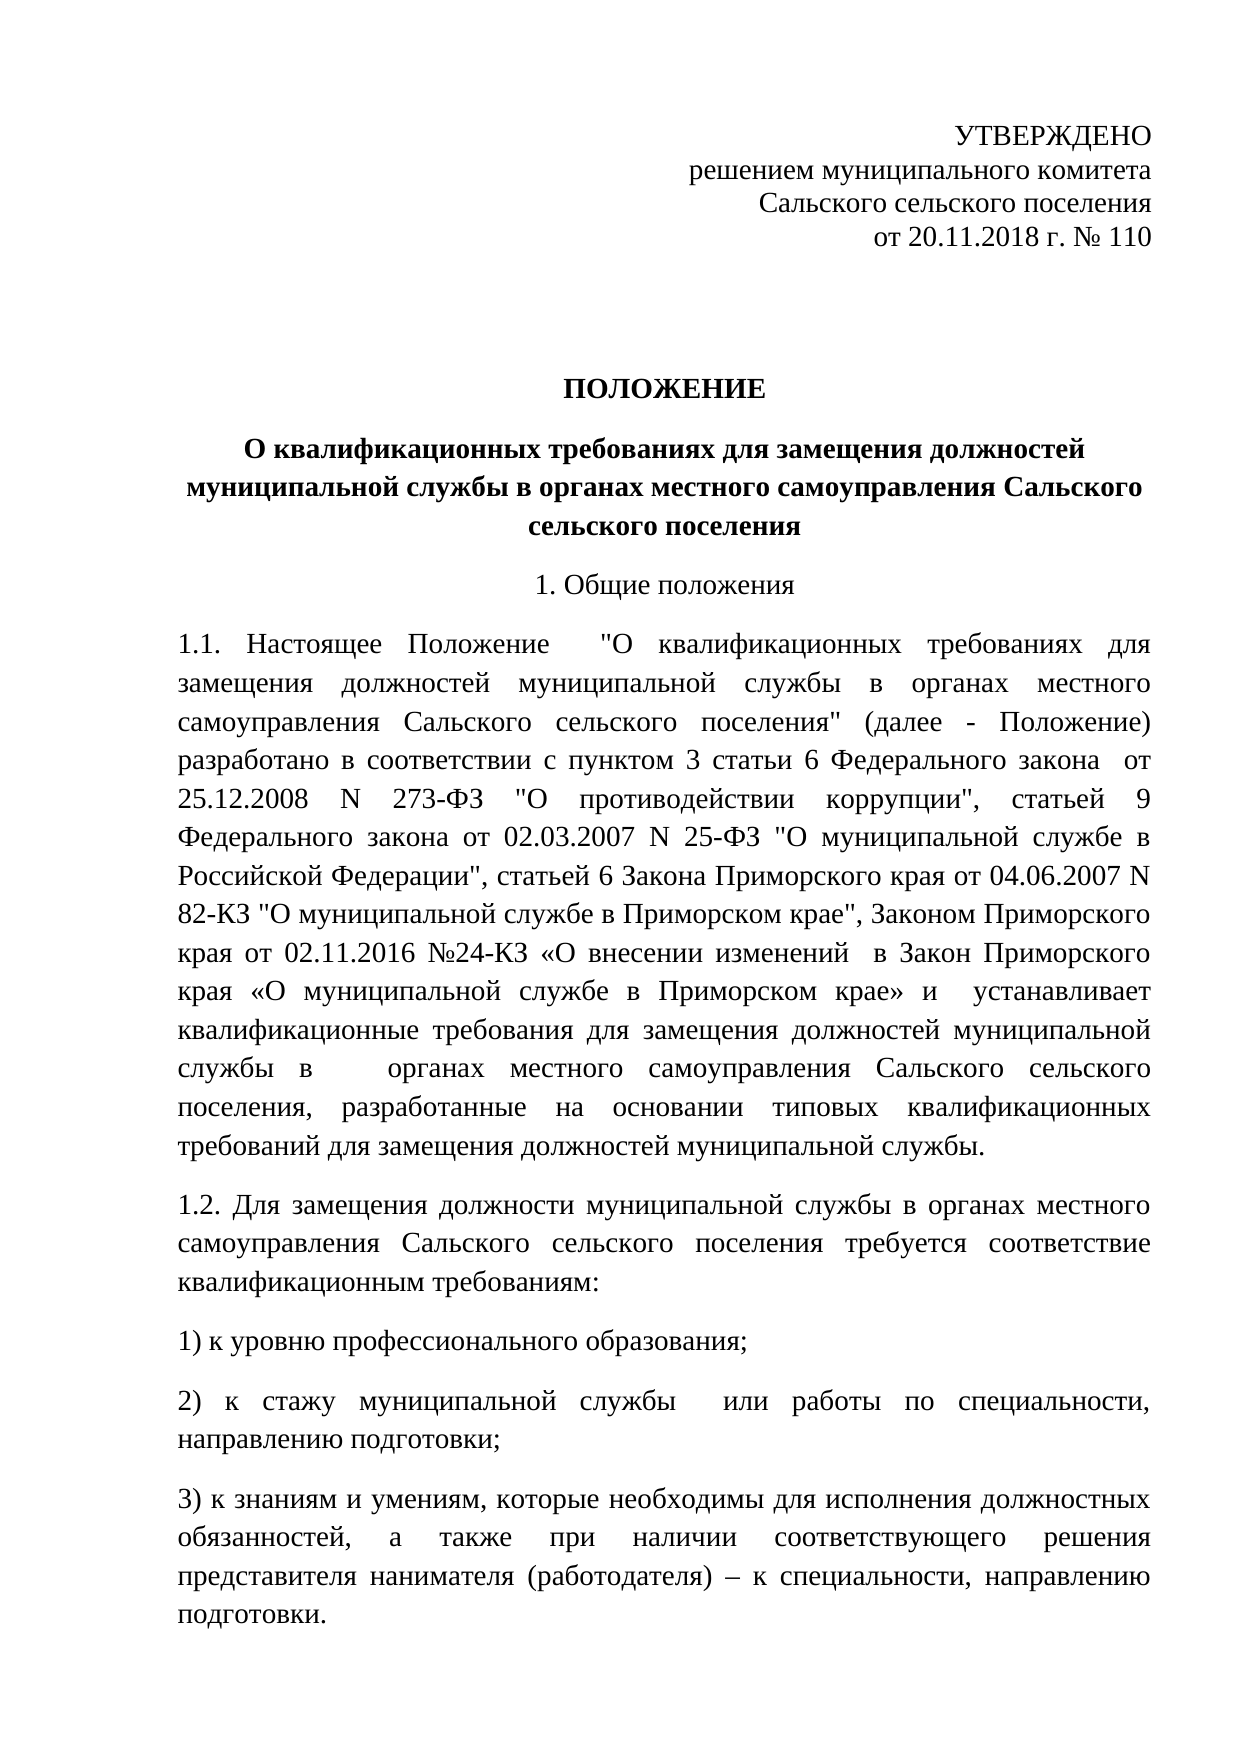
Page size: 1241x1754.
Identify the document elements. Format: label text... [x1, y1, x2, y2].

text Сальского сельского поселения от 20.11.2018 г. № 110 [177, 186, 1152, 253]
text 1) к уровню профессионального образования; [177, 1323, 1152, 1357]
text О квалификационных требованиях для замещения должностей муниципальной службы в органах местного самоуправления Сальского сельского поселения [177, 431, 1152, 541]
text УТВЕРЖДЕНО [177, 118, 1152, 152]
text 1.1. Настоящее Положение "О квалификационных требованиях для замещения должностей муниципальной службы в органах местного самоуправления Сальского сельского поселения" (далее - Положение) разработано в соответствии с пунктом 3 статьи 6 Федерального закона от 25.12.2008 N 273-ФЗ "О противодействии коррупции", статьей 9 Федерального закона от 02.03.2007 N 25-ФЗ "О муниципальной службе в Российской Федерации", статьей 6 Закона Приморского края от 04.06.2007 N 82-КЗ "О муниципальной службе в Приморском крае", Законом Приморского края от 02.11.2016 №24-КЗ «О внесении изменений в Закон Приморского края «О муниципальной службе в Приморском крае» и устанавливает квалификационные требования для замещения должностей муниципальной службы в органах местного самоуправления Сальского сельского поселения, разработанные на основании типовых квалификационных требований для замещения должностей муниципальной службы. [177, 627, 1152, 1161]
text ПОЛОЖЕНИЕ [177, 371, 1152, 405]
text 1. Общие положения [177, 567, 1152, 601]
text 3) к знаниям и умениям, которые необходимы для исполнения должностных обязанностей, а также при наличии соответствующего решения представителя нанимателя (работодателя) – к специальности, направлению подготовки. [177, 1481, 1152, 1630]
text 2) к стажу муниципальной службы или работы по специальности, направлению подготовки; [177, 1383, 1152, 1455]
text 1.2. Для замещения должности муниципальной службы в органах местного самоуправления Сальского сельского поселения требуется соответствие квалификационным требованиям: [177, 1187, 1152, 1298]
text решением муниципального комитета [177, 152, 1152, 186]
